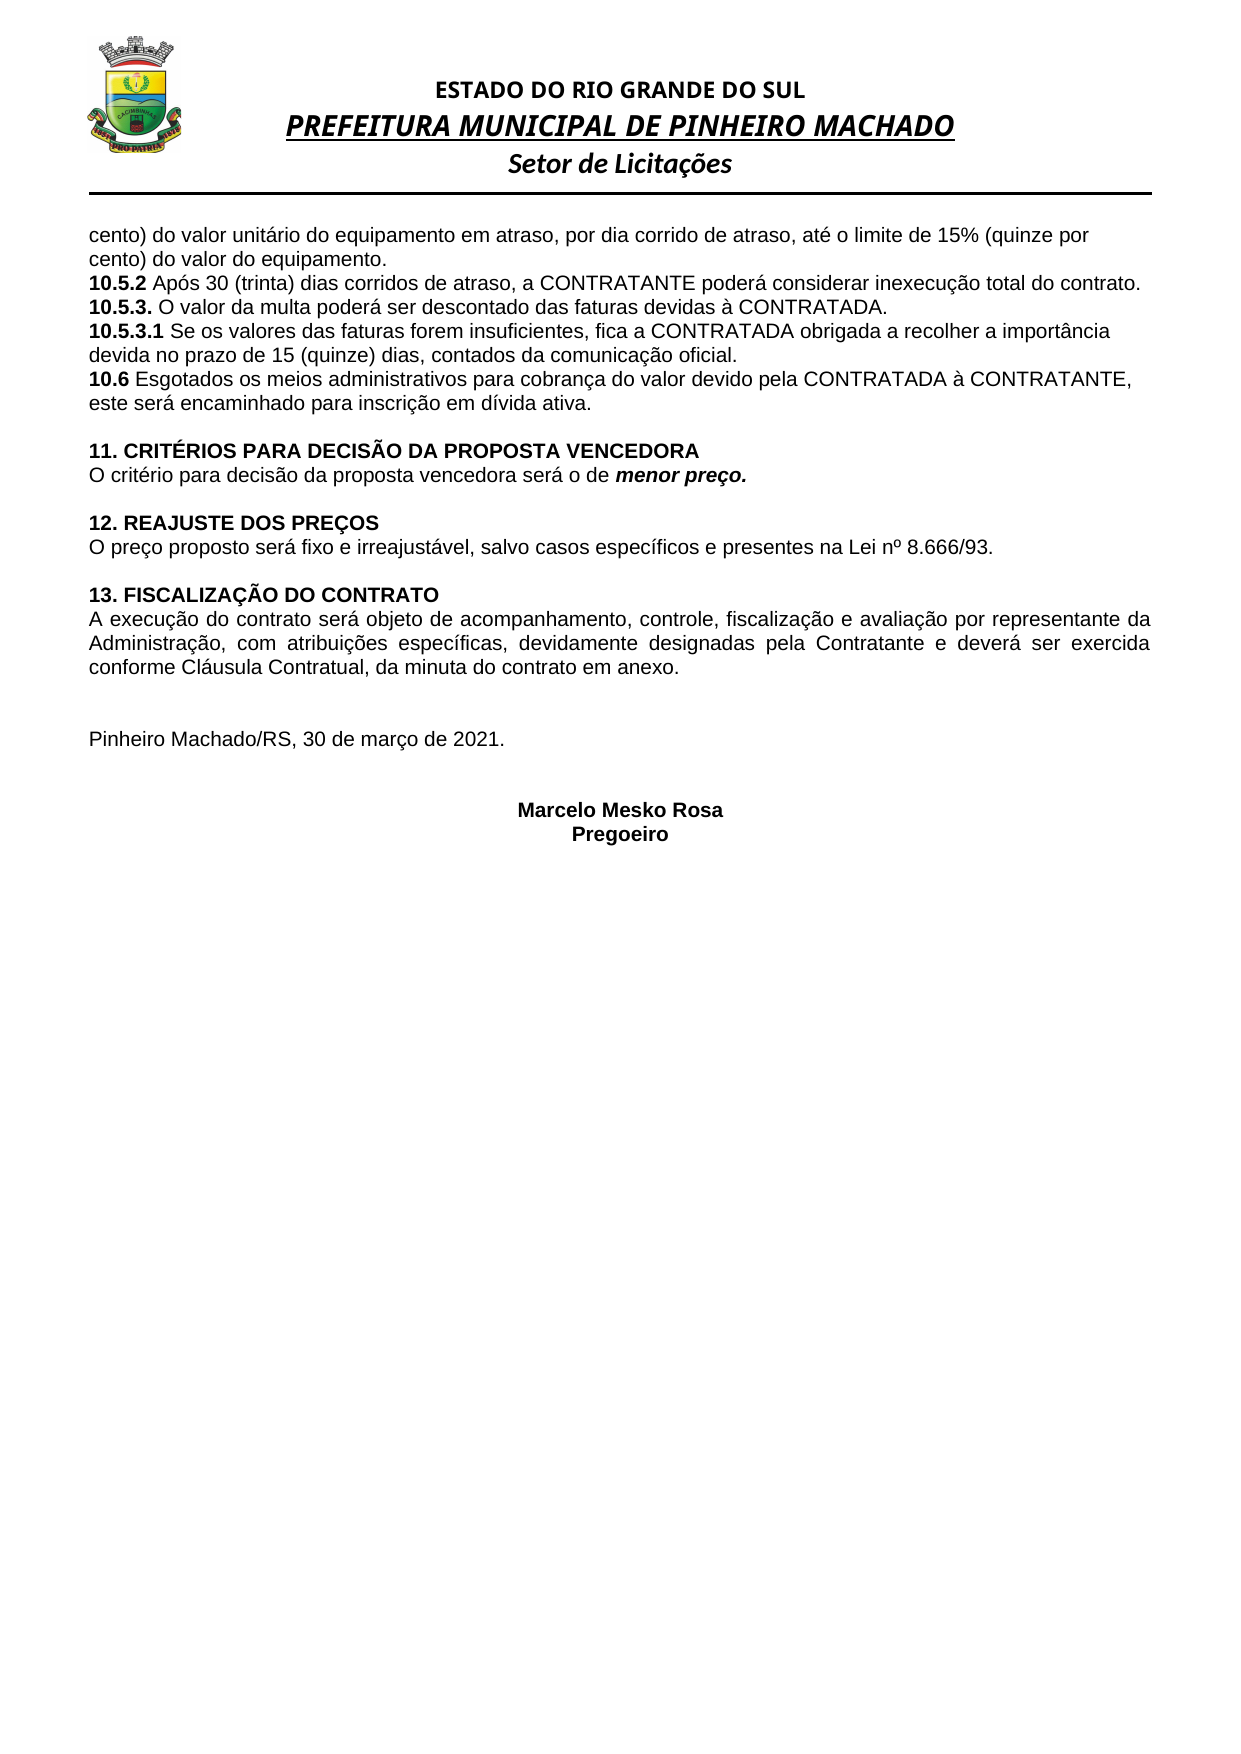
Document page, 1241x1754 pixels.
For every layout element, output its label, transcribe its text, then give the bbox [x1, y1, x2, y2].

text A execução do contrato será objeto de acompanhamento, controle, fiscalização e avaliação por representante da Administração, com atribuições específicas, devidamente designadas pela Contratante e deverá ser exercida conforme Cláusula Contratual, da minuta do contrato em anexo. [89, 607, 1152, 678]
text Pinheiro Machado/RS, 30 de março de 2021. [89, 726, 1152, 750]
text O preço proposto será fixo e irreajustável, salvo casos específicos e presentes na Lei nº 8.666/93. [89, 535, 1152, 559]
text 10.5.3.1 Se os valores das faturas forem insuficientes, fica a CONTRATADA obrigada a recolher a importância devida no prazo de 15 (quinze) dias, contados da comunicação oficial. [89, 319, 1152, 367]
text 10.5.2 Após 30 (trinta) dias corridos de atraso, a CONTRATANTE poderá considerar inexecução total do contrato. [89, 271, 1152, 295]
text 10.6 Esgotados os meios administrativos para cobrança do valor devido pela CONTRATADA à CONTRATANTE, este será encaminhado para inscrição em dívida ativa. [89, 367, 1152, 415]
text Pregoeiro [89, 822, 1152, 846]
text 12. REAJUSTE DOS PREÇOS [89, 511, 1152, 535]
text 11. CRITÉRIOS PARA DECISÃO DA PROPOSTA VENCEDORA [89, 439, 1152, 463]
text Marcelo Mesko Rosa [89, 798, 1152, 822]
text 13. FISCALIZAÇÃO DO CONTRATO [89, 583, 1152, 607]
text O critério para decisão da proposta vencedora será o de menor preço. [89, 463, 1152, 487]
text 10.5.3. O valor da multa poderá ser descontado das faturas devidas à CONTRATADA. [89, 295, 1152, 319]
picture [87, 36, 182, 152]
